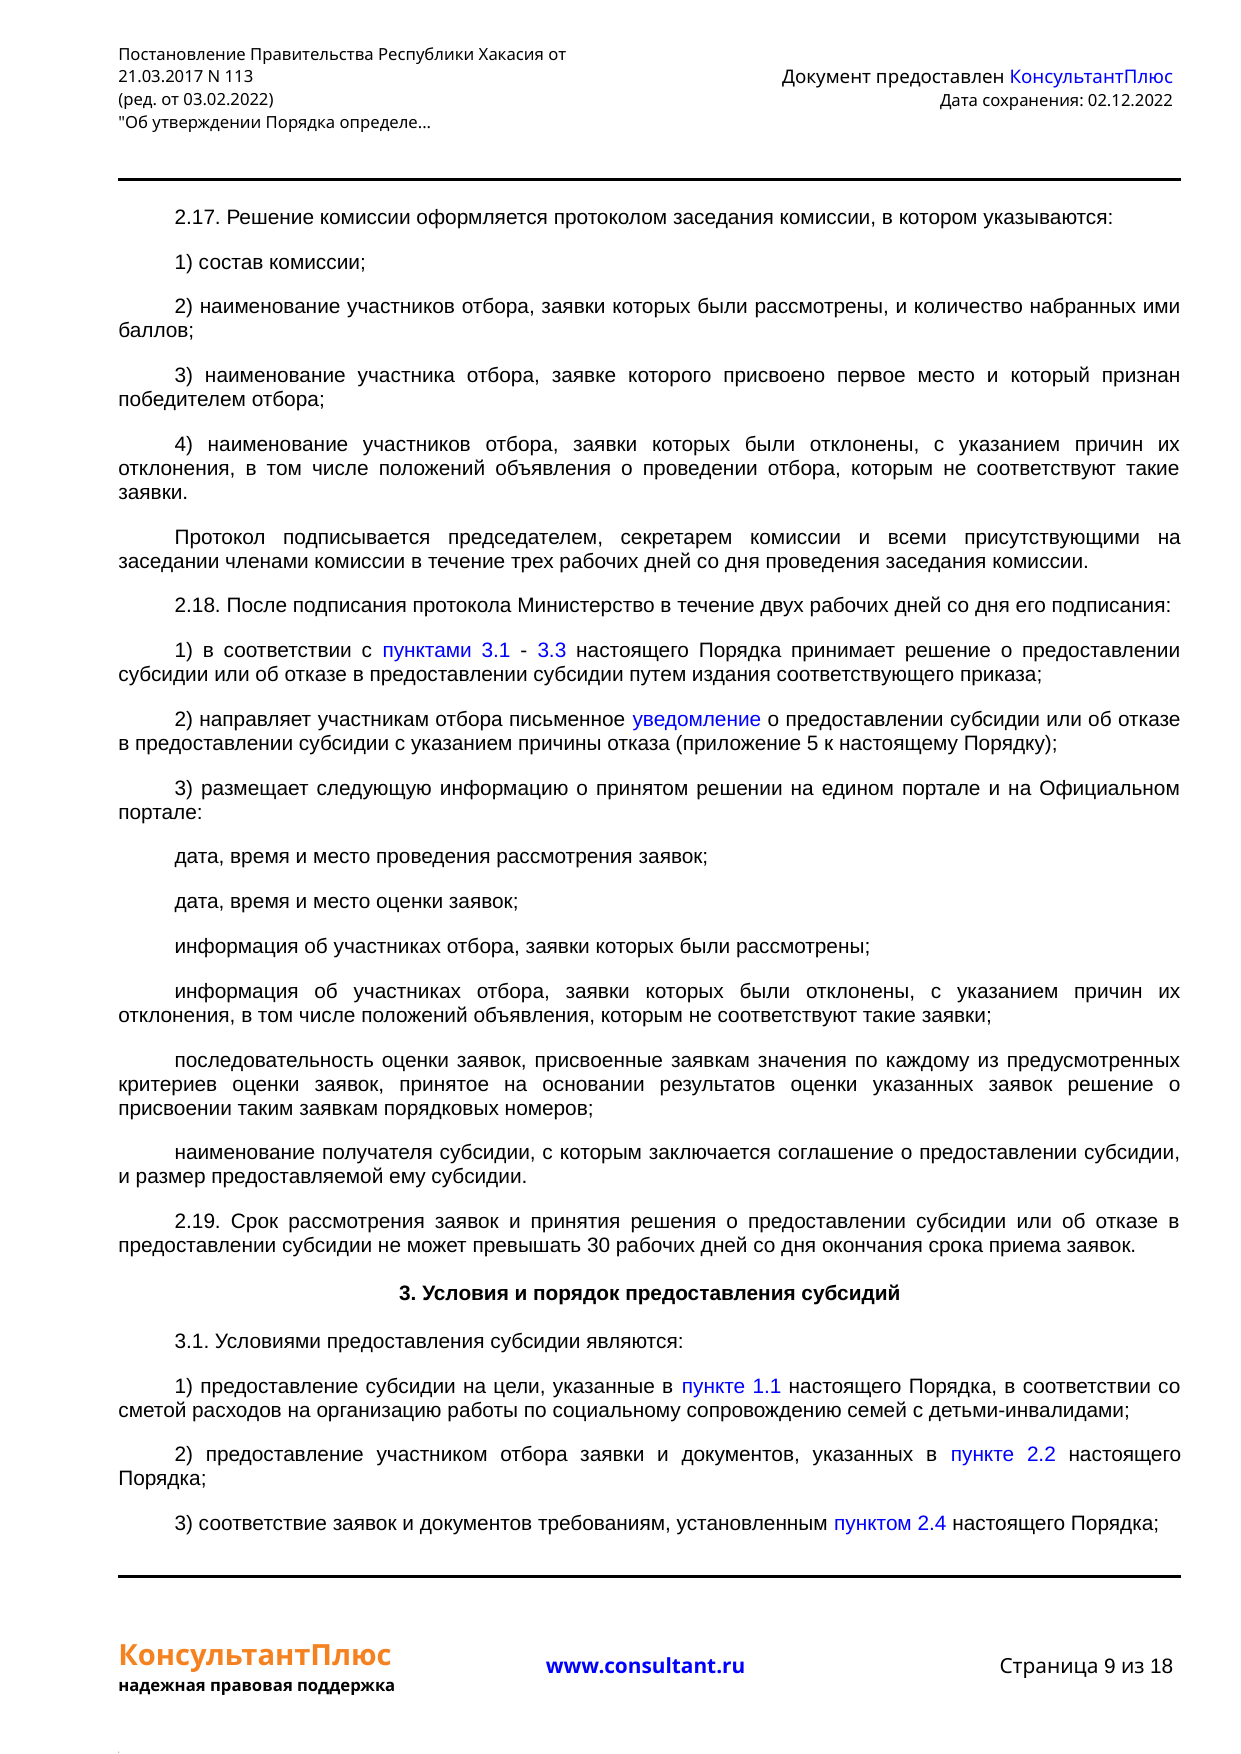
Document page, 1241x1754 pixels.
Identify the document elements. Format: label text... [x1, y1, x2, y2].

text 3.1. Условиями предоставления субсидии являются: [118, 1329, 1181, 1353]
text 3) соответствие заявок и документов требованиям, установленным пунктом 2.4 настоящего Порядка; [118, 1511, 1181, 1535]
text информация об участниках отбора, заявки которых были рассмотрены; [118, 934, 1181, 958]
text дата, время и место оценки заявок; [118, 889, 1181, 913]
text 1) состав комиссии; [118, 249, 1181, 273]
text дата, время и место проведения рассмотрения заявок; [118, 844, 1181, 868]
text 2.19. Срок рассмотрения заявок и принятия решения о предоставлении субсидии или об отказе в предоставлении субсидии не может превышать 30 рабочих дней со дня окончания срока приема заявок. [118, 1209, 1181, 1257]
text наименование получателя субсидии, с которым заключается соглашение о предоставлении субсидии, и размер предоставляемой ему субсидии. [118, 1140, 1181, 1188]
text 2) направляет участникам отбора письменное уведомление о предоставлении субсидии или об отказе в предоставлении субсидии с указанием причины отказа (приложение 5 к настоящему Порядку); [118, 707, 1181, 755]
text 3) наименование участника отбора, заявке которого присвоено первое место и который признан победителем отбора; [118, 363, 1181, 411]
text 2) наименование участников отбора, заявки которых были рассмотрены, и количество набранных ими баллов; [118, 294, 1181, 342]
text 2.17. Решение комиссии оформляется протоколом заседания комиссии, в котором указываются: [118, 205, 1181, 229]
text 2.18. После подписания протокола Министерство в течение двух рабочих дней со дня его подписания: [118, 593, 1181, 617]
text 3) размещает следующую информацию о принятом решении на едином портале и на Официальном портале: [118, 776, 1181, 823]
text 1) предоставление субсидии на цели, указанные в пункте 1.1 настоящего Порядка, в соответствии со сметой расходов на организацию работы по социальному сопровождению семей с детьми-инвалидами; [118, 1373, 1181, 1421]
text 2) предоставление участником отбора заявки и документов, указанных в пункте 2.2 настоящего Порядка; [118, 1442, 1181, 1490]
text 4) наименование участников отбора, заявки которых были отклонены, с указанием причин их отклонения, в том числе положений объявления о проведении отбора, которым не соответствуют такие заявки. [118, 432, 1181, 504]
title 3. Условия и порядок предоставления субсидий [118, 1281, 1181, 1305]
text последовательность оценки заявок, присвоенные заявкам значения по каждому из предусмотренных критериев оценки заявок, принятое на основании результатов оценки указанных заявок решение о присвоении таким заявкам порядковых номеров; [118, 1047, 1181, 1119]
text Протокол подписывается председателем, секретарем комиссии и всеми присутствующими на заседании членами комиссии в течение трех рабочих дней со дня проведения заседания комиссии. [118, 524, 1181, 572]
text информация об участниках отбора, заявки которых были отклонены, с указанием причин их отклонения, в том числе положений объявления, которым не соответствуют такие заявки; [118, 979, 1181, 1027]
text 1) в соответствии с пунктами 3.1 - 3.3 настоящего Порядка принимает решение о предоставлении субсидии или об отказе в предоставлении субсидии путем издания соответствующего приказа; [118, 638, 1181, 686]
